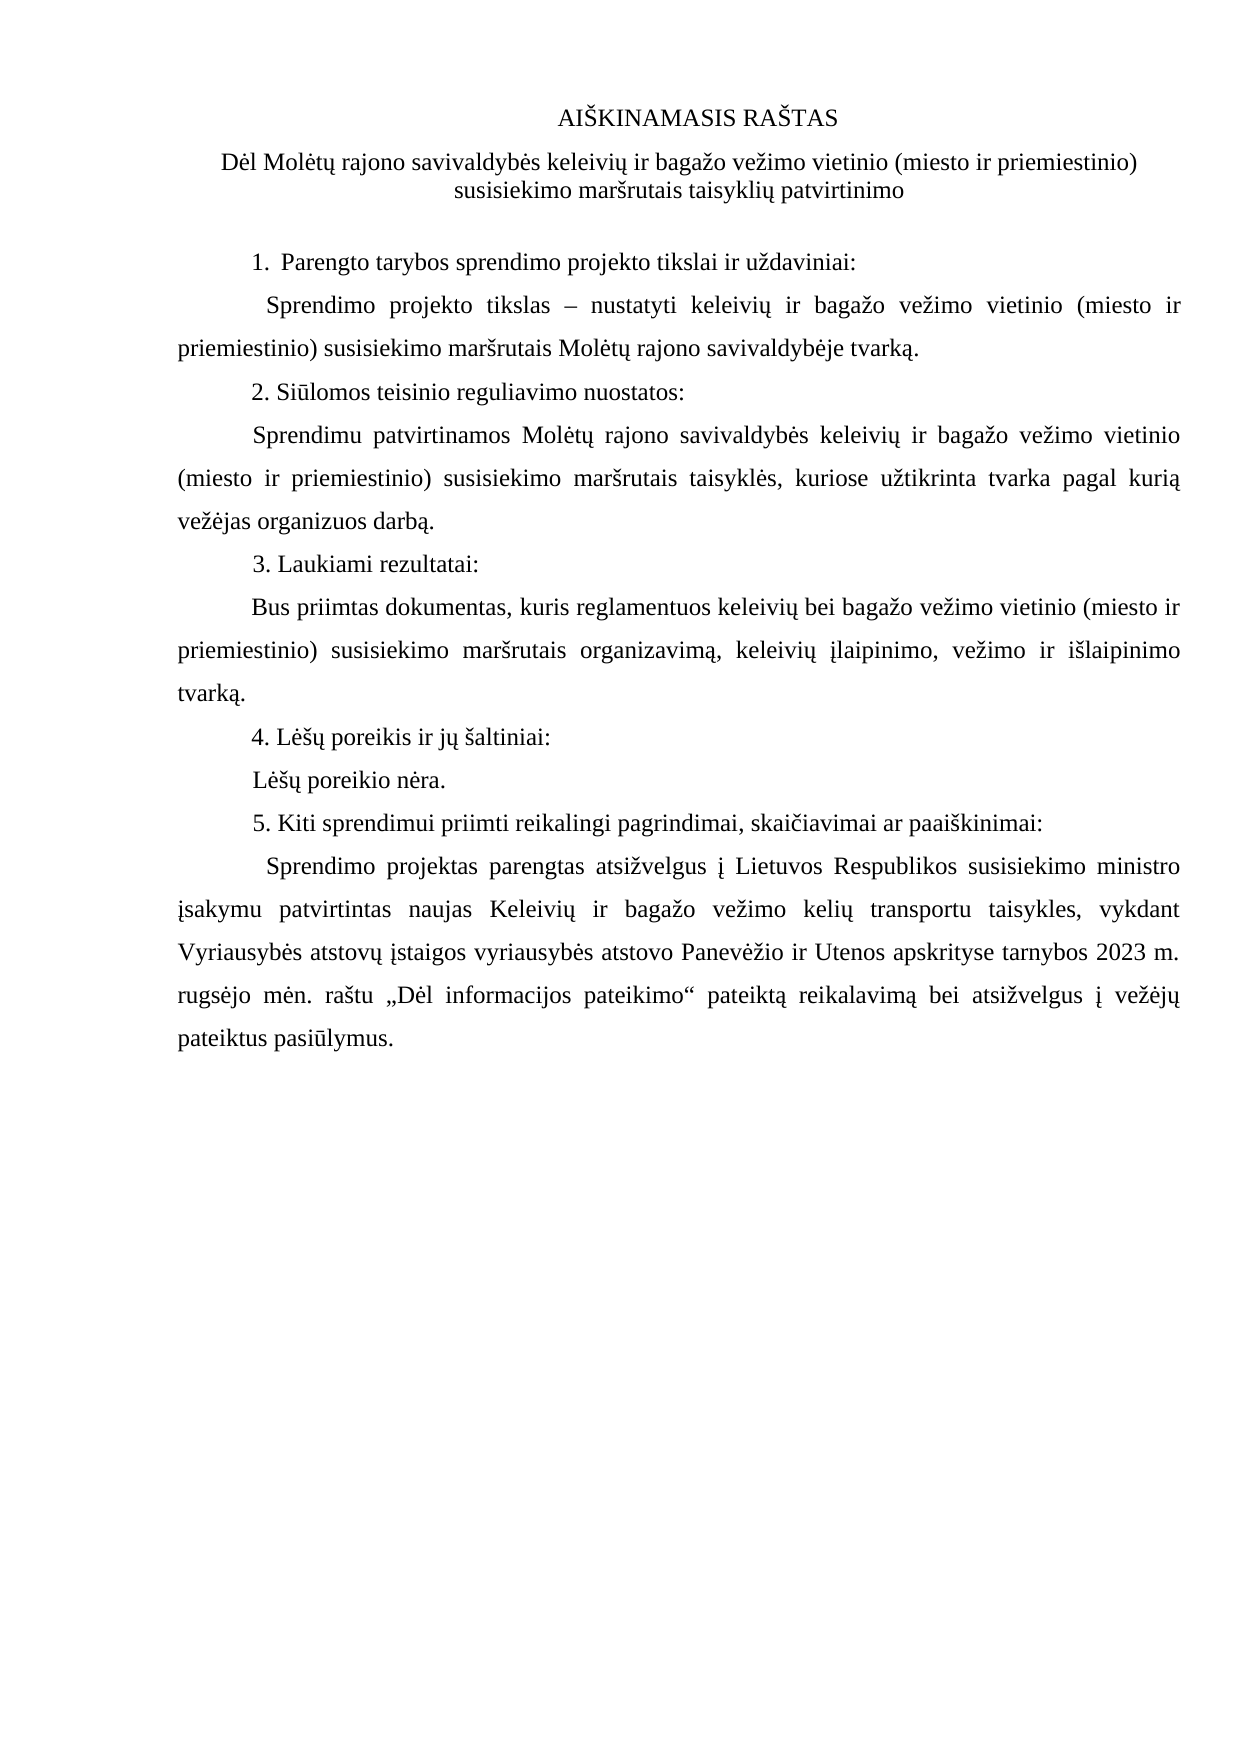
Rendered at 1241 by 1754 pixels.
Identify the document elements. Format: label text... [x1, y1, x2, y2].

text Sprendimu patvirtinamos Molėtų rajono savivaldybės keleivių ir bagažo vežimo vietinio (miesto ir priemiestinio) susisiekimo maršrutais taisyklės, kuriose užtikrinta tvarka pagal kurią vežėjas organizuos darbą. [177, 420, 1181, 535]
text Sprendimo projektas parengtas atsižvelgus į Lietuvos Respublikos susisiekimo ministro įsakymu patvirtintas naujas Keleivių ir bagažo vežimo kelių transportu taisykles, vykdant Vyriausybės atstovų įstaigos vyriausybės atstovo Panevėžio ir Utenos apskrityse tarnybos 2023 m. rugsėjo mėn. raštu „Dėl informacijos pateikimo“ pateiktą reikalavimą bei atsižvelgus į vežėjų pateiktus pasiūlymus. [177, 851, 1181, 1052]
list 3. Laukiami rezultatai: [252, 549, 1181, 578]
text Bus priimtas dokumentas, kuris reglamentuos keleivių bei bagažo vežimo vietinio (miesto ir priemiestinio) susisiekimo maršrutais organizavimą, keleivių įlaipinimo, vežimo ir išlaipinimo tvarką. [177, 592, 1181, 707]
text Lėšų poreikio nėra. [177, 765, 1181, 793]
text 2. Siūlomos teisinio reguliavimo nuostatos: [177, 377, 1181, 405]
text AIŠKINAMASIS RAŠTAS [177, 103, 1181, 132]
text 4. Lėšų poreikis ir jų šaltiniai: [215, 722, 1181, 750]
text Dėl Molėtų rajono savivaldybės keleivių ir bagažo vežimo vietinio (miesto ir priemiestinio) susisiekimo maršrutais taisyklių patvirtinimo [177, 147, 1181, 204]
list 5. Kiti sprendimui priimti reikalingi pagrindimai, skaičiavimai ar paaiškinimai: [252, 808, 1181, 837]
text Sprendimo projekto tikslas – nustatyti keleivių ir bagažo vežimo vietinio (miesto ir priemiestinio) susisiekimo maršrutais Molėtų rajono savivaldybėje tvarką. [177, 290, 1181, 362]
text 1. Parengto tarybos sprendimo projekto tikslai ir uždaviniai: [177, 247, 1181, 276]
